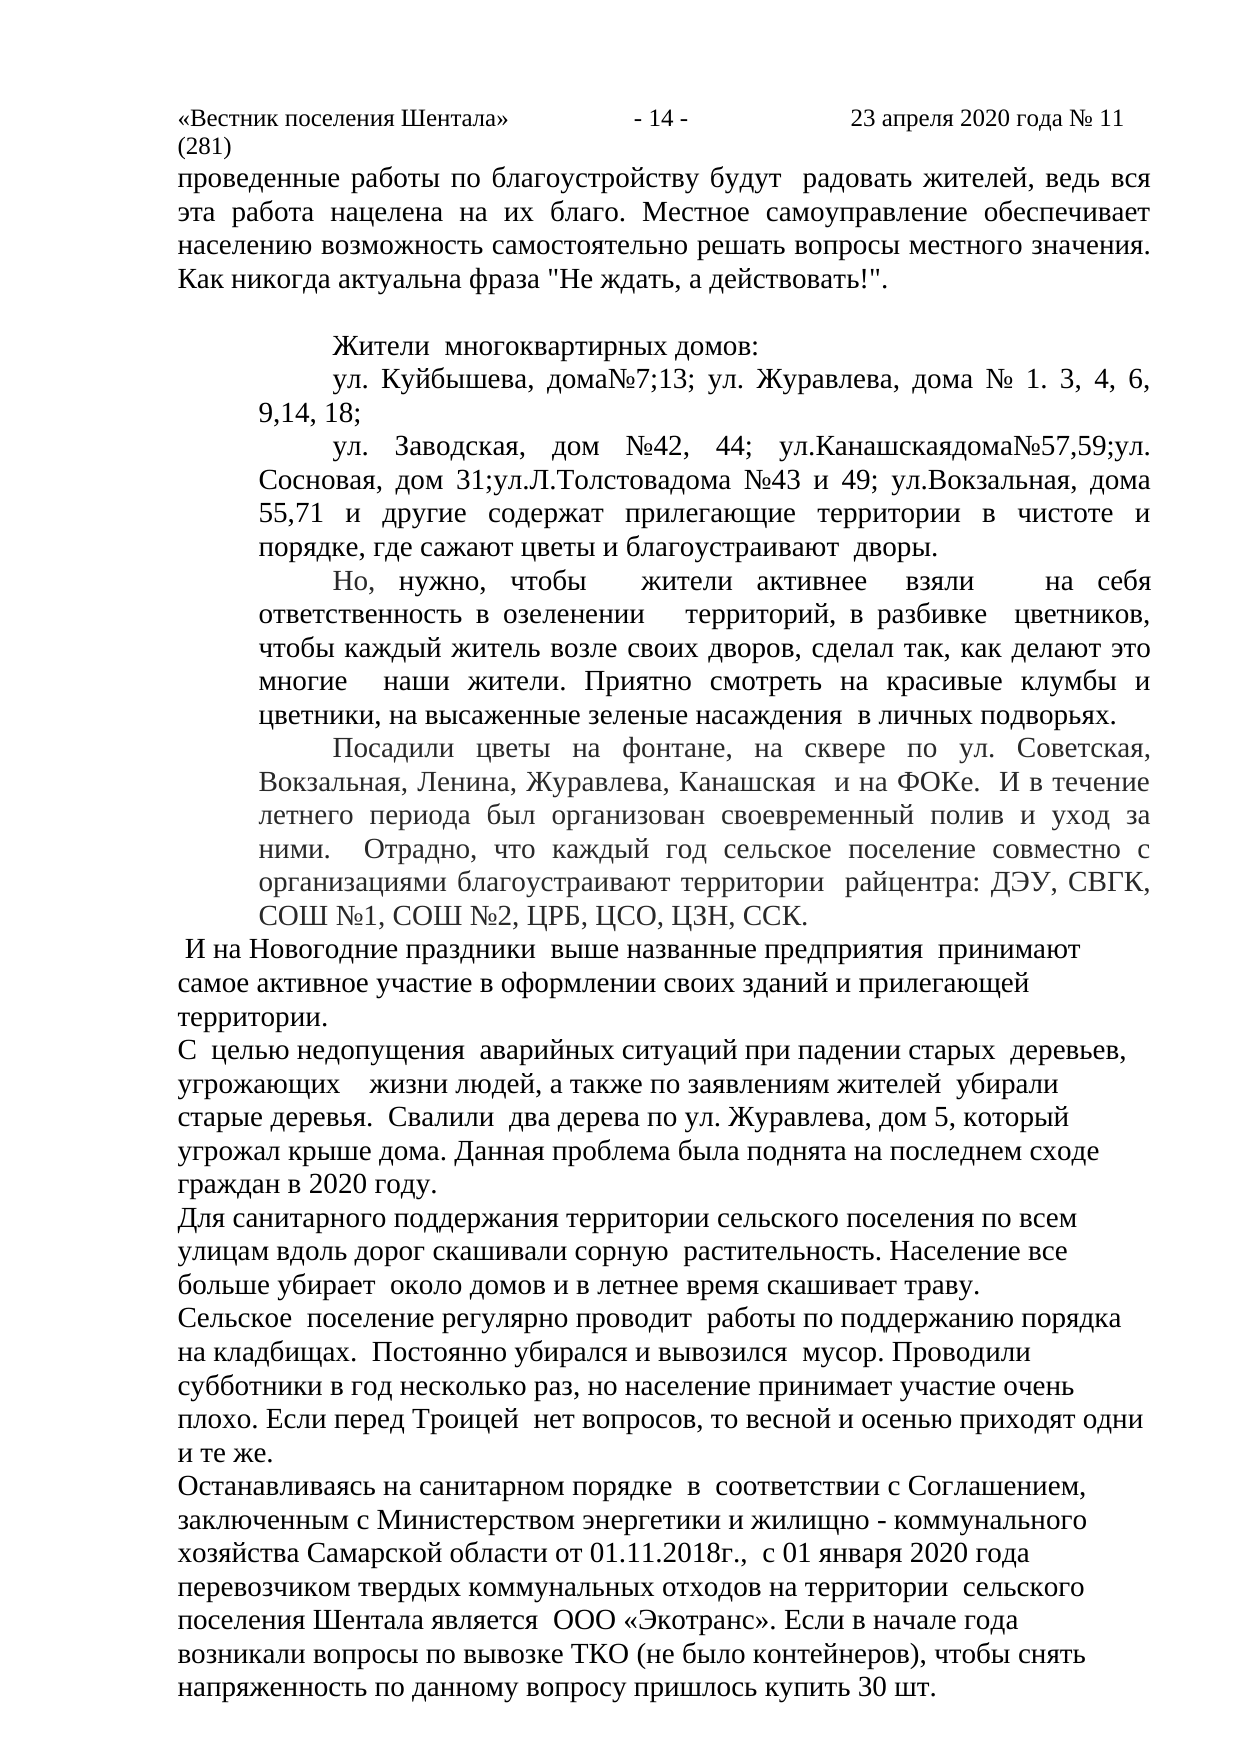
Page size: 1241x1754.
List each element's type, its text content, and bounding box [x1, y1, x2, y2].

subtitle Посадили цветы на фонтане, на сквере по ул. Советская, Вокзальная, Ленина, Журавлева, Канашская и на ФОКе. И в течение летнего периода был организован своевременный полив и уход за ними. Отрадно, что каждый год сельское поселение совместно с организациями благоустраивают территории райцентра: ДЭУ, СВГК, СОШ №1, СОШ №2, ЦРБ, ЦСО, ЦЗН, ССК. [258, 730, 1152, 932]
text С целью недопущения аварийных ситуаций при падении старых деревьев, угрожающих жизни людей, а также по заявлениям жителей убирали старые деревья. Свалили два дерева по ул. Журавлева, дом 5, который угрожал крыше дома. Данная проблема была поднята на последнем сходе граждан в 2020 году. [177, 1032, 1152, 1200]
subtitle Но, нужно, чтобы жители активнее взяли на себя ответственность в озеленении территорий, в разбивке цветников, чтобы каждый житель возле своих дворов, сделал так, как делают это многие наши жители. Приятно смотреть на красивые клумбы и цветники, на высаженные зеленые насаждения в личных подворьях. [258, 563, 1152, 730]
subtitle ул. Заводская, дом №42, 44; ул.Канашскаядома№57,59;ул. Сосновая, дом 31;ул.Л.Толстовадома №43 и 49; ул.Вокзальная, дома 55,71 и другие содержат прилегающие территории в чистоте и порядке, где сажают цветы и благоустраивают дворы. [258, 428, 1152, 563]
text И на Новогодние праздники выше названные предприятия принимают самое активное участие в оформлении своих зданий и прилегающей территории. [177, 932, 1152, 1032]
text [177, 1468, 1152, 1703]
subtitle ул. Куйбышева, дома№7;13; ул. Журавлева, дома № 1. 3, 4, 6, 9,14, 18; [258, 361, 1152, 428]
subtitle Жители многоквартирных домов: [258, 328, 1152, 361]
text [177, 160, 1152, 294]
text Для санитарного поддержания территории сельского поселения по всем улицам вдоль дорог скашивали сорную растительность. Население все больше убирает около домов и в летнее время скашивает траву. [177, 1200, 1152, 1301]
text Сельское поселение регулярно проводит работы по поддержанию порядка на кладбищах. Постоянно убирался и вывозился мусор. Проводили субботники в год несколько раз, но население принимает участие очень плохо. Если перед Троицей нет вопросов, то весной и осенью приходят одни и те же. [177, 1301, 1152, 1468]
